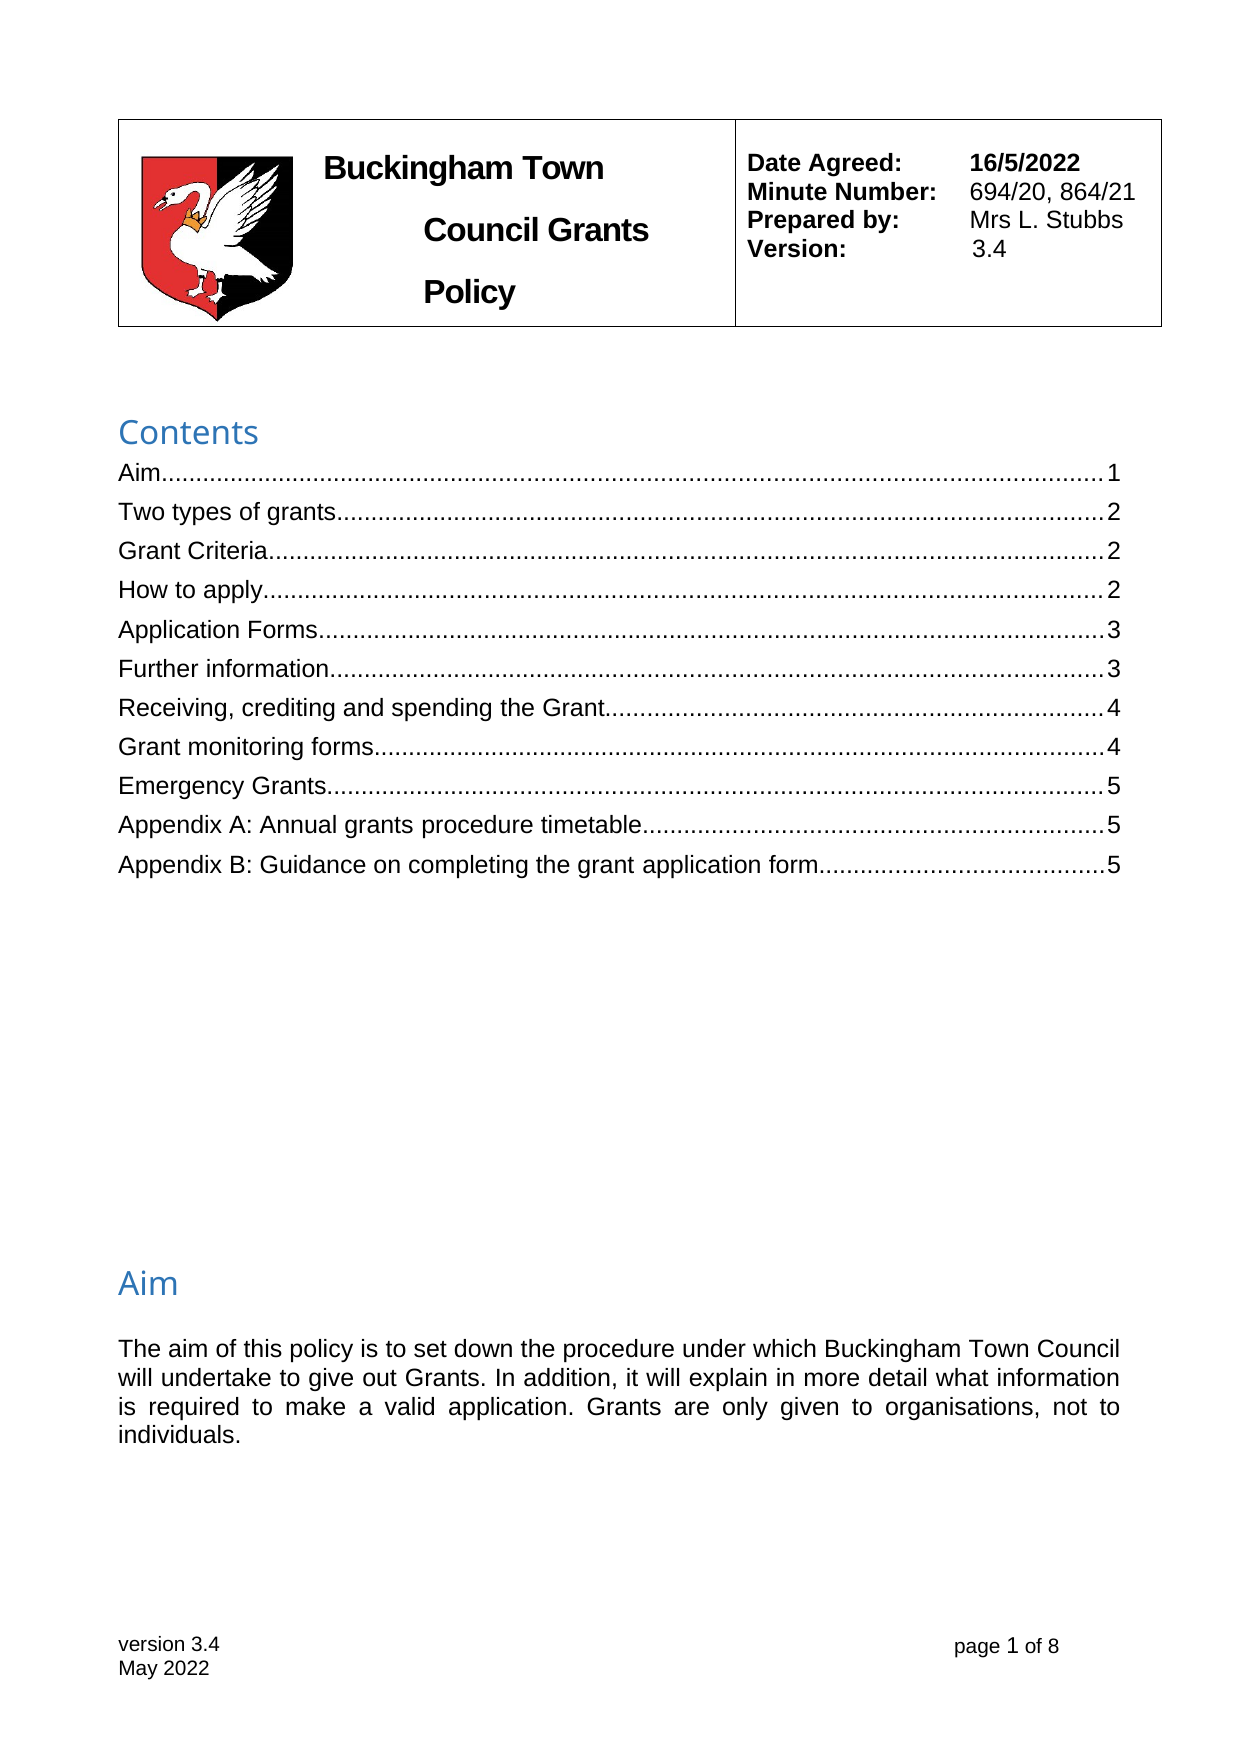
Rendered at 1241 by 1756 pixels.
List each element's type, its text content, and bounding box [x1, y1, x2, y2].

table_header Buckingham Town Council Grants Policy [119, 120, 735, 326]
text Contents [118, 409, 1173, 454]
text The aim of this policy is to set down the procedure under which Buckingham Town Council will undertake to give out Grants. In addition, it will explain in more detail what information is required to make a valid application. Grants are only given to organisations, not to individuals. [118, 1334, 1122, 1449]
subtitle Aim [118, 1260, 1173, 1305]
table_header Date Agreed: 16/5/2022 Minute Number: 694/20, 864/21 Prepared by: Mrs L. Stubbs Version: 3.4 [736, 120, 1161, 326]
